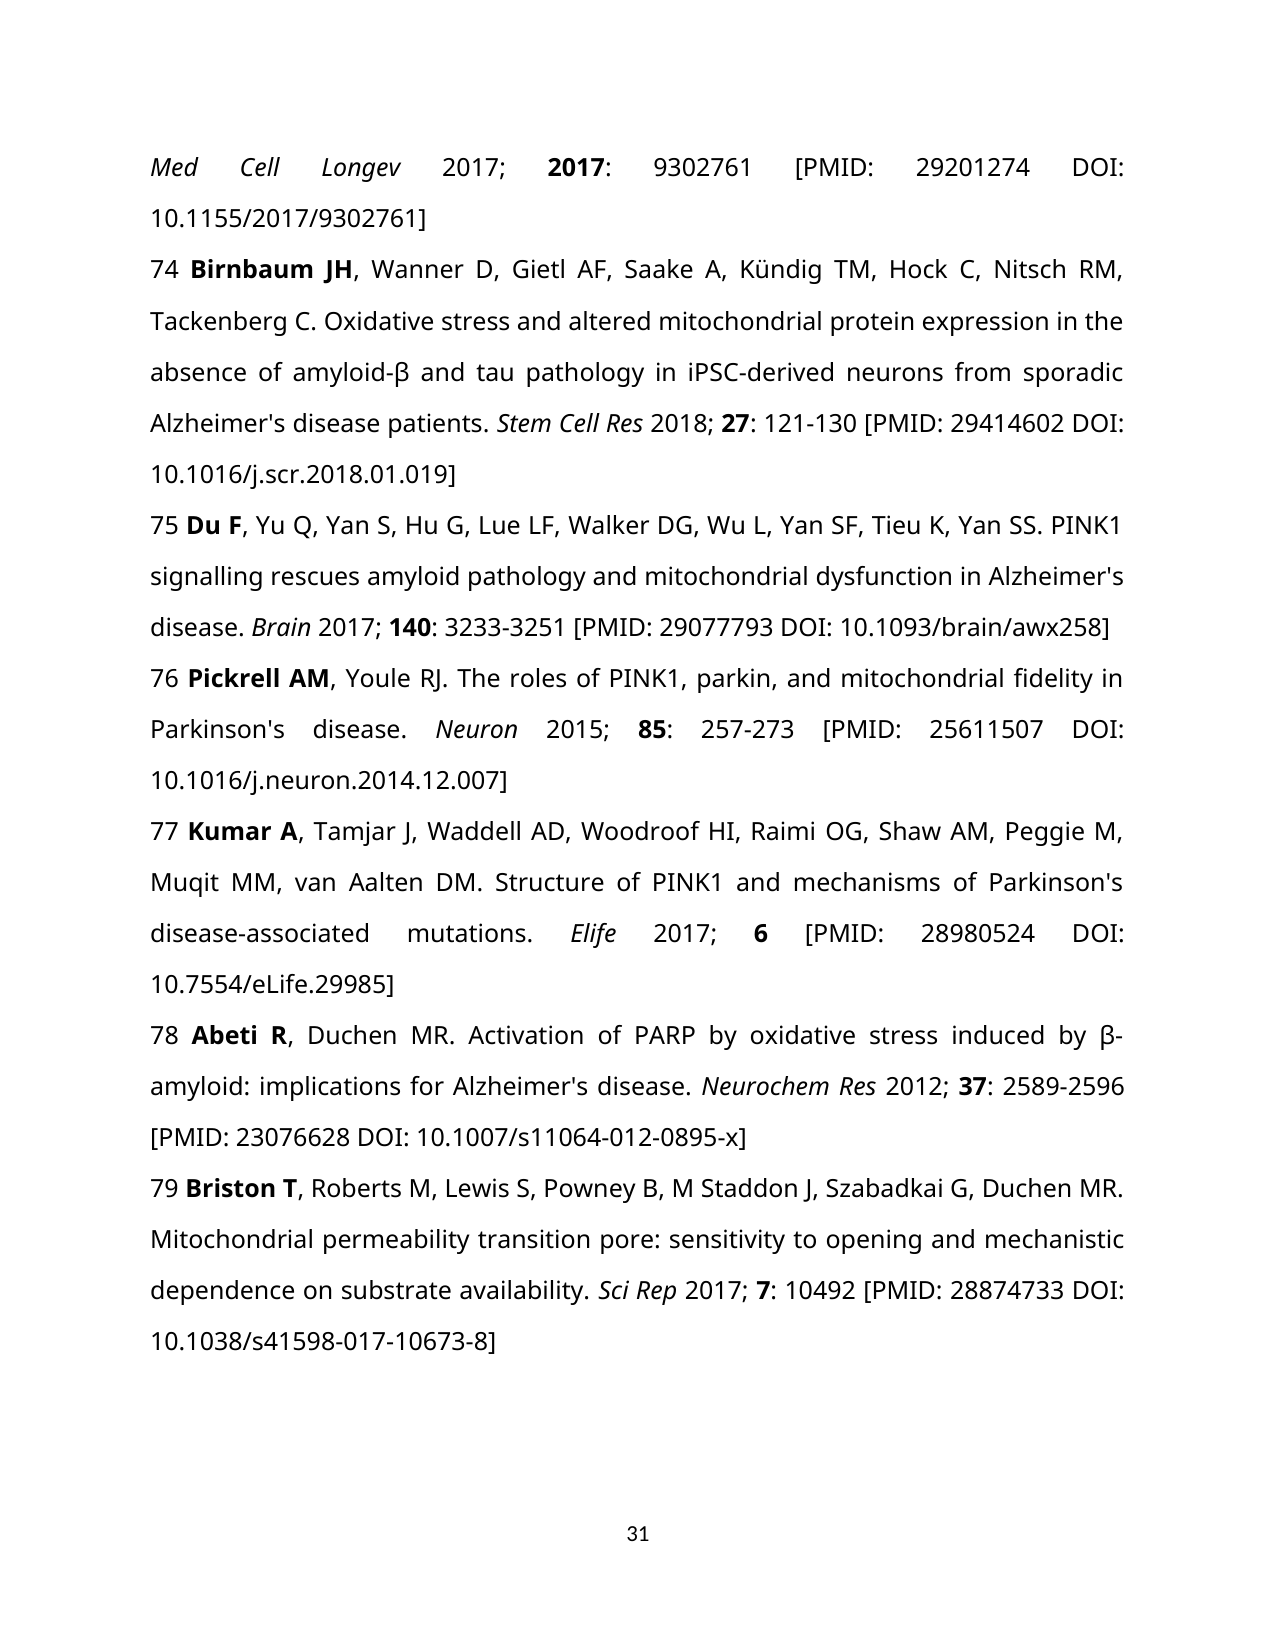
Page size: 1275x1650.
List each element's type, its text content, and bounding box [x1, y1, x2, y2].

text 77 Kumar A, Tamjar J, Waddell AD, Woodroof HI, Raimi OG, Shaw AM, Peggie M, Muqit MM, van Aalten DM. Structure of PINK1 and mechanisms of Parkinson's disease-associated mutations. Elife 2017; 6 [PMID: 28980524 DOI: 10.7554/eLife.29985] [150, 813, 1125, 1001]
text 79 Briston T, Roberts M, Lewis S, Powney B, M Staddon J, Szabadkai G, Duchen MR. Mitochondrial permeability transition pore: sensitivity to opening and mechanistic dependence on substrate availability. Sci Rep 2017; 7: 10492 [PMID: 28874733 DOI: 10.1038/s41598-017-10673-8] [150, 1171, 1125, 1358]
text 76 Pickrell AM, Youle RJ. The roles of PINK1, parkin, and mitochondrial fidelity in Parkinson's disease. Neuron 2015; 85: 257-273 [PMID: 25611507 DOI: 10.1016/j.neuron.2014.12.007] [150, 660, 1125, 797]
text 78 Abeti R, Duchen MR. Activation of PARP by oxidative stress induced by β-amyloid: implications for Alzheimer's disease. Neurochem Res 2012; 37: 2589-2596 [PMID: 23076628 DOI: 10.1007/s11064-012-0895-x] [150, 1018, 1125, 1154]
text 75 Du F, Yu Q, Yan S, Hu G, Lue LF, Walker DG, Wu L, Yan SF, Tieu K, Yan SS. PINK1 signalling rescues amyloid pathology and mitochondrial dysfunction in Alzheimer's disease. Brain 2017; 140: 3233-3251 [PMID: 29077793 DOI: 10.1093/brain/awx258] [150, 507, 1125, 643]
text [150, 150, 1125, 235]
text 74 Birnbaum JH, Wanner D, Gietl AF, Saake A, Kündig TM, Hock C, Nitsch RM, Tackenberg C. Oxidative stress and altered mitochondrial protein expression in the absence of amyloid-β and tau pathology in iPSC-derived neurons from sporadic Alzheimer's disease patients. Stem Cell Res 2018; 27: 121-130 [PMID: 29414602 DOI: 10.1016/j.scr.2018.01.019] [150, 252, 1125, 490]
